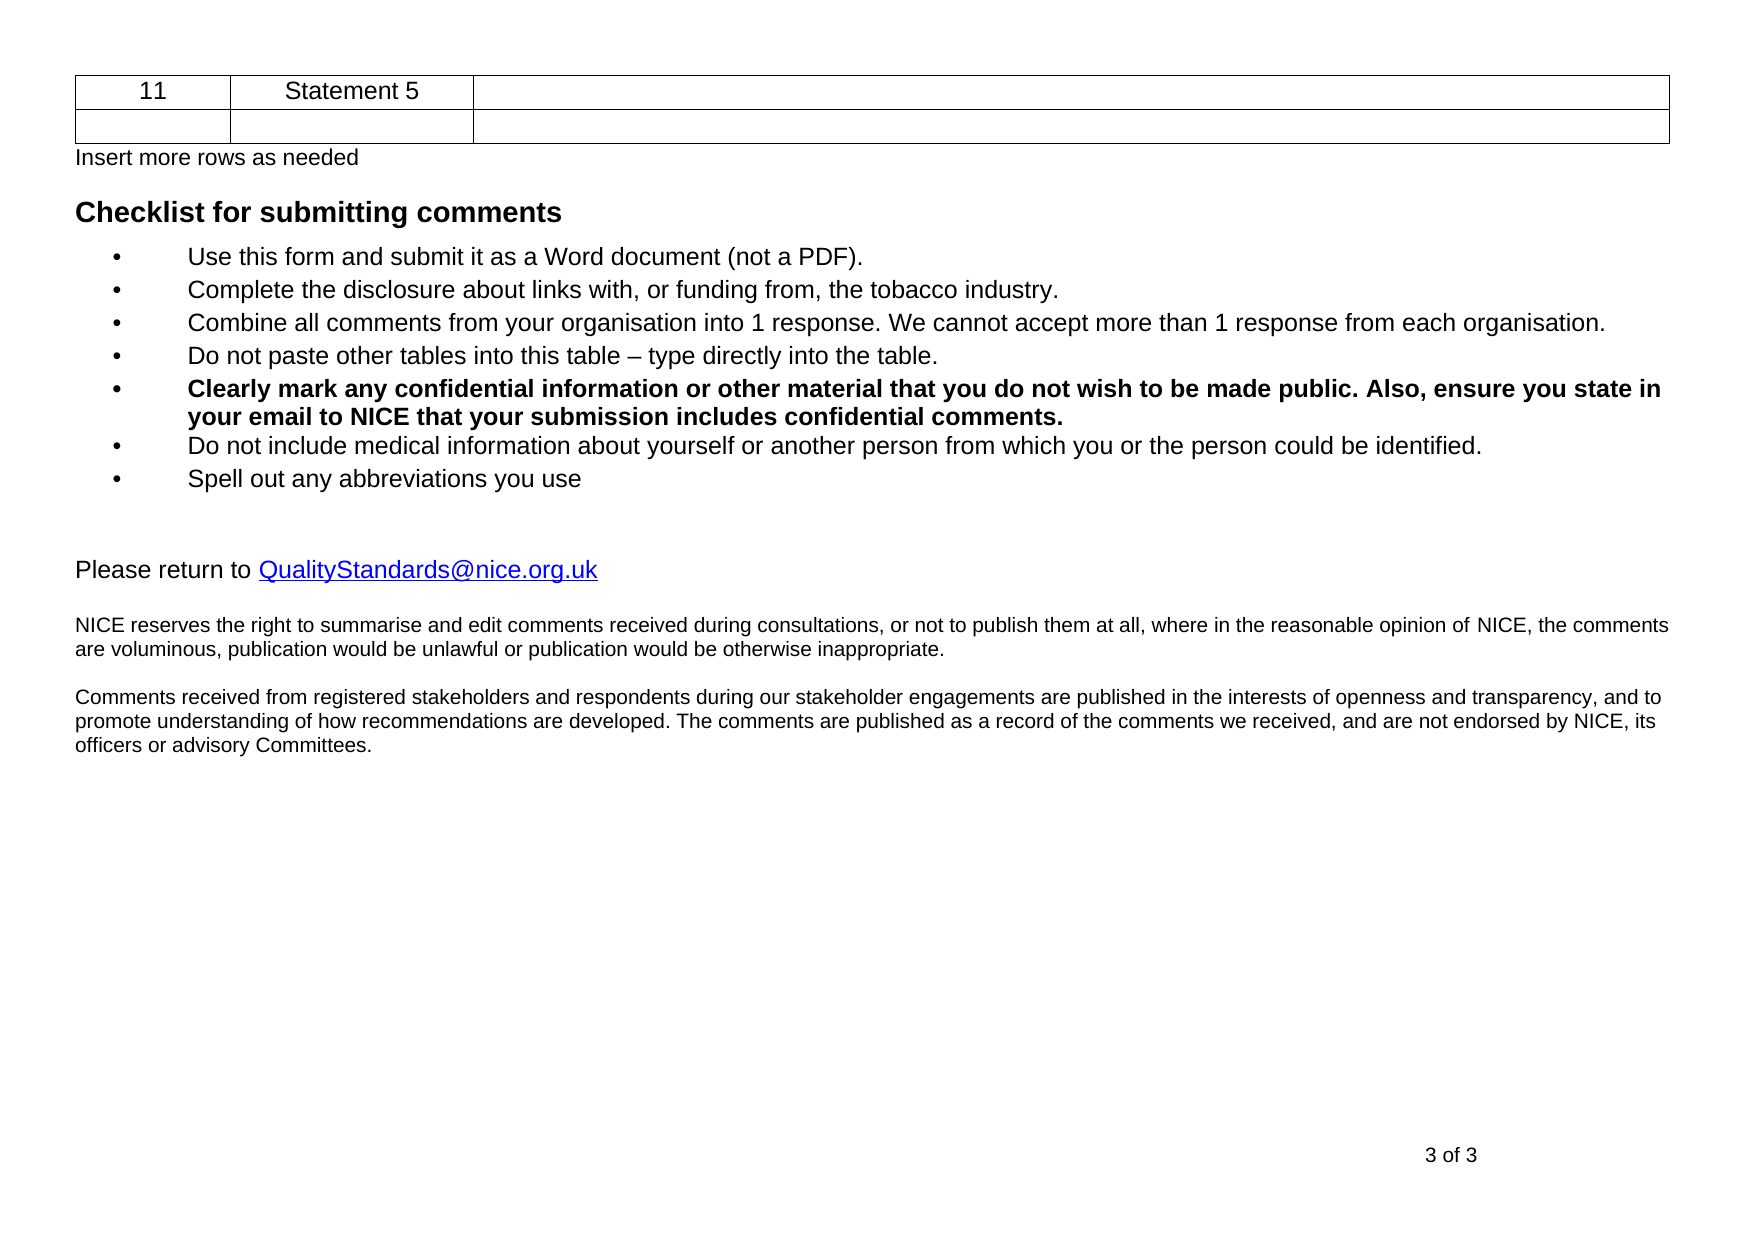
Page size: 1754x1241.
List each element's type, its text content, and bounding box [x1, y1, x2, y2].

list Complete the disclosure about links with, or funding from, the tobacco industry. [112, 274, 1679, 303]
list Do not include medical information about yourself or another person from which you or the person could be identified. [112, 431, 1679, 460]
list Spell out any abbreviations you use [112, 464, 1679, 493]
text NICE reserves the right to summarise and edit comments received during consultations, or not to publish them at all, where in the reasonable opinion of NICE, the comments are voluminous, publication would be unlawful or publication would be otherwise inappropriate. [75, 613, 1679, 661]
subtitle Checklist for submitting comments [75, 196, 1679, 229]
list Use this form and submit it as a Word document (not a PDF). [112, 242, 1679, 270]
table_cell 11 [76, 76, 230, 109]
list Combine all comments from your organisation into 1 response. We cannot accept more than 1 response from each organisation. [112, 308, 1679, 336]
list Clearly mark any confidential information or other material that you do not wish to be made public. Also, ensure you state in your email to NICE that your submission includes confidential comments. [112, 374, 1679, 431]
list Do not paste other tables into this table – type directly into the table. [112, 341, 1679, 369]
text Comments received from registered stakeholders and respondents during our stakeholder engagements are published in the interests of openness and transparency, and to promote understanding of how recommendations are developed. The comments are published as a record of the comments we received, and are not endorsed by NICE, its officers or advisory Committees. [75, 685, 1679, 757]
table_cell [76, 110, 230, 143]
table_cell Statement 5 [231, 76, 473, 109]
table_cell [231, 110, 473, 143]
table_cell [474, 110, 1669, 143]
text Please return to QualityStandards@nice.org.uk [75, 555, 1679, 584]
table_cell [474, 76, 1669, 109]
subtitle Insert more rows as needed [75, 144, 1679, 171]
